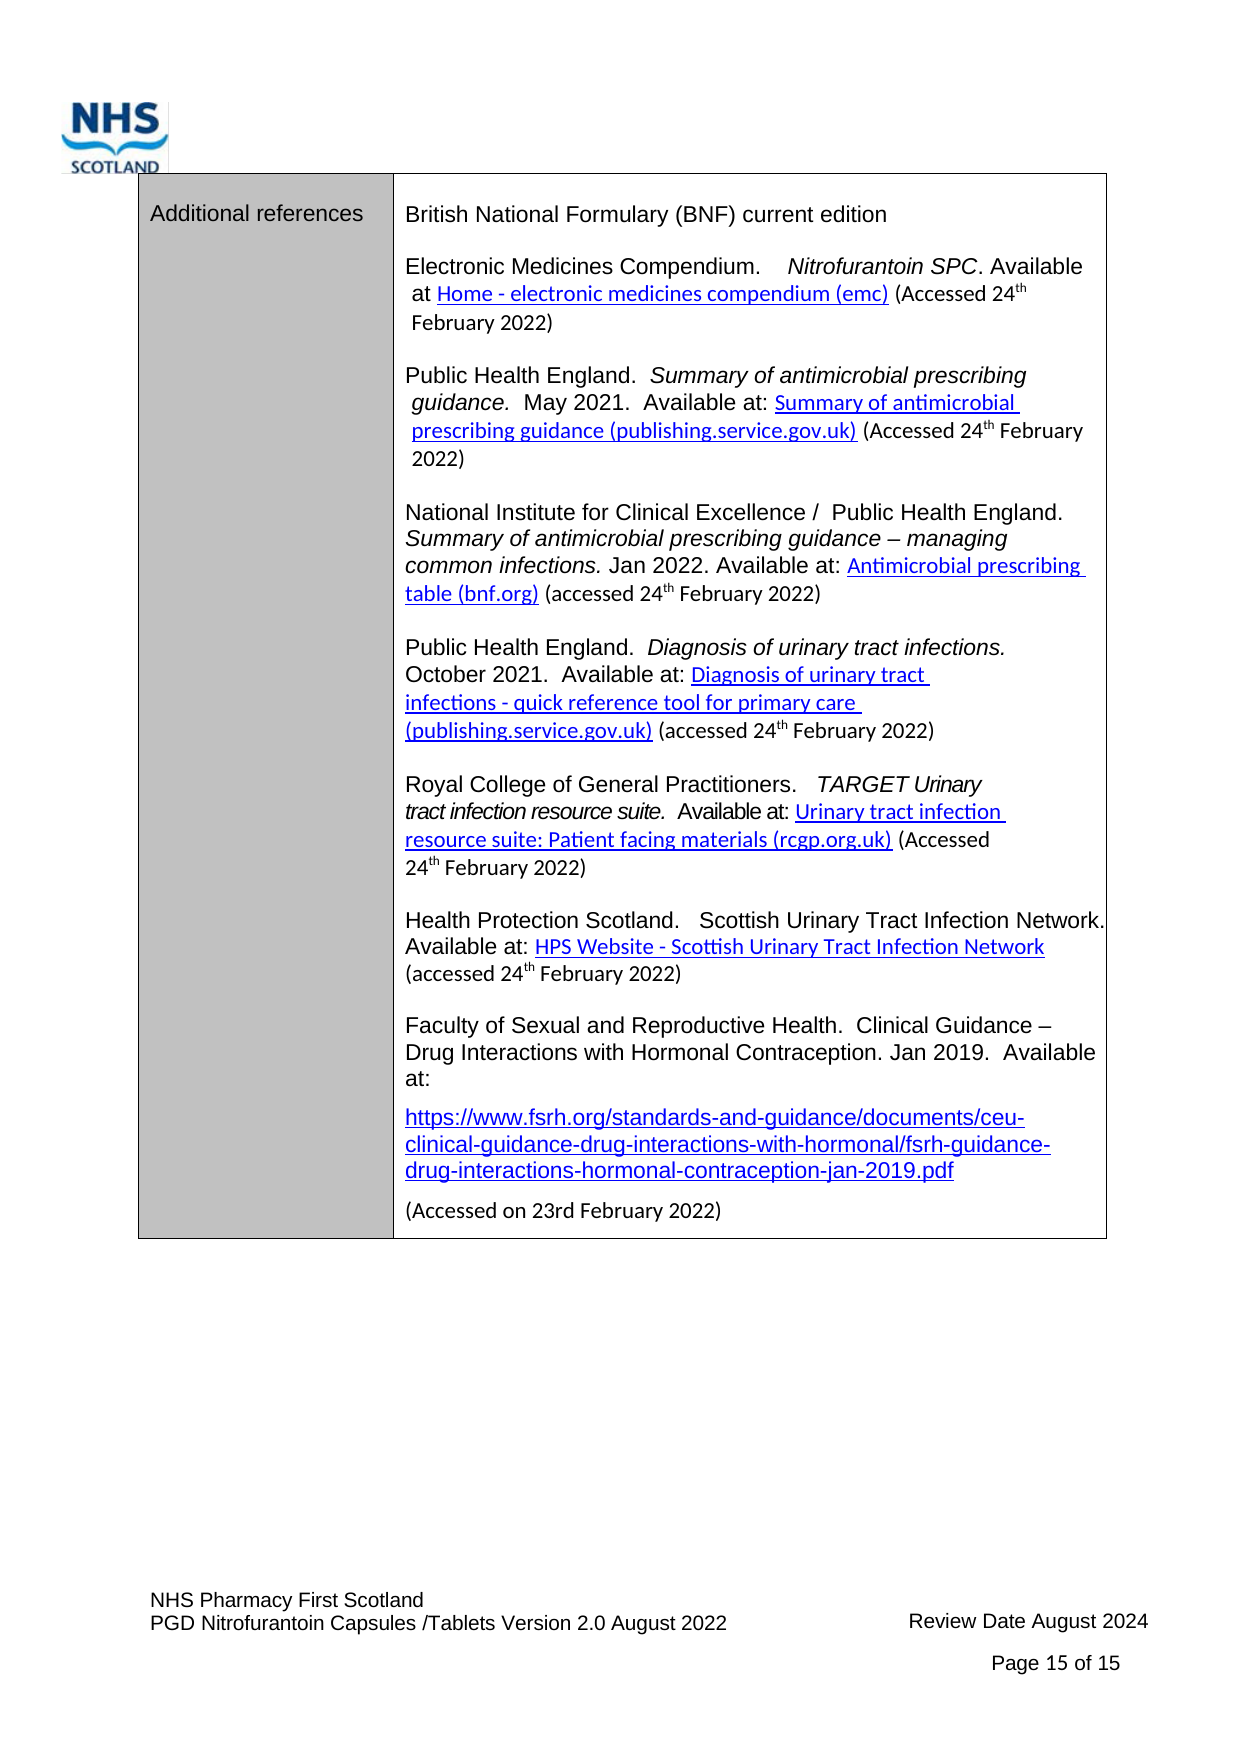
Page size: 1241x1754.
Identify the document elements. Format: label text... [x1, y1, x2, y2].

table_cell British National Formulary (BNF) current edition Electronic Medicines Compendium. Nitrofurantoin SPC. Available at Home - electronic medicines compendium (emc) (Accessed 24th February 2022) Public Health England. Summary of antimicrobial prescribing guidance. May 2021. Available at: Summary of antimicrobial prescribing guidance (publishing.service.gov.uk) (Accessed 24th February 2022) National Institute for Clinical Excellence / Public Health England. Summary of antimicrobial prescribing guidance – managing common infections. Jan 2022. Available at: Antimicrobial prescribing table (bnf.org) (accessed 24th February 2022) Public Health England. Diagnosis of urinary tract infections. October 2021. Available at: Diagnosis of urinary tract infections - quick reference tool for primary care (publishing.service.gov.uk) (accessed 24th February 2022) Royal College of General Practitioners. TARGET Urinary tract infection resource suite. Available at: Urinary tract infection resource suite: Patient facing materials (rcgp.org.uk) (Accessed 24th February 2022) Health Protection Scotland. Scottish Urinary Tract Infection Network. Available at: HPS Website - Scottish Urinary Tract Infection Network (accessed 24th February 2022) Faculty of Sexual and Reproductive Health. Clinical Guidance – Drug Interactions with Hormonal Contraception. Jan 2019. Available at: https://www.fsrh.org/standards-and-guidance/documents/ceu- clinical-guidance-drug-interactions-with-hormonal/fsrh-guidance- drug-interactions-hormonal-contraception-jan-2019.pdf (Accessed on 23rd February 2022) [394, 174, 1106, 1238]
table_cell Additional references [139, 174, 393, 1238]
picture [61, 102, 170, 175]
